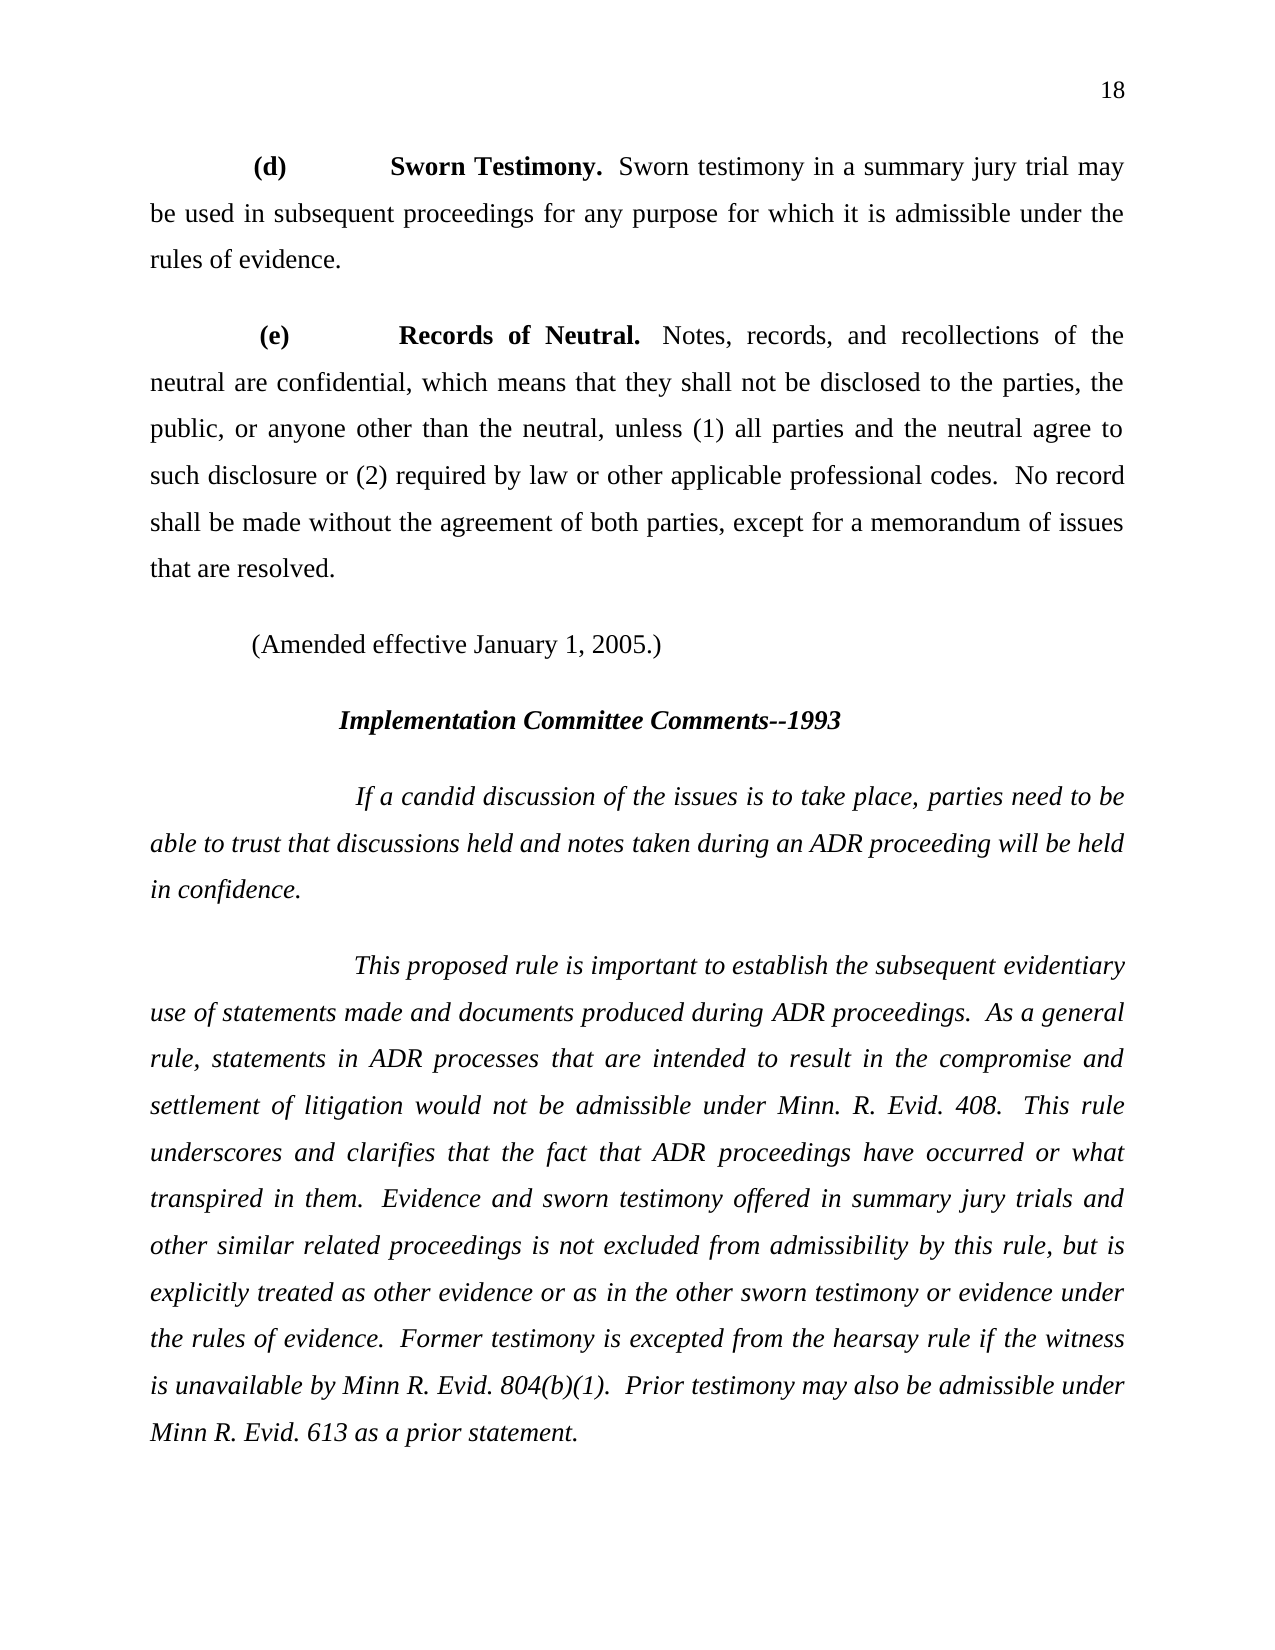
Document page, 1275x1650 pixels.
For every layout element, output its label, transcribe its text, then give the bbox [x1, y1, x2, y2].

text (d) Sworn Testimony. Sworn testimony in a summary jury trial may be used in subsequent proceedings for any purpose for which it is admissible under the rules of evidence. [150, 150, 1125, 274]
text (Amended effective January 1, 2005.) [150, 628, 1125, 659]
text If a candid discussion of the issues is to take place, parties need to be able to trust that discussions held and notes taken during an ADR proceeding will be held in confidence. [150, 780, 1125, 904]
text Implementation Committee Comments--1993 [150, 704, 1125, 735]
text (e) Records of Neutral. Notes, records, and recollections of the neutral are confidential, which means that they shall not be disclosed to the parties, the public, or anyone other than the neutral, unless (1) all parties and the neutral agree to such disclosure or (2) required by law or other applicable professional codes. No record shall be made without the agreement of both parties, except for a memorandum of issues that are resolved. [150, 319, 1125, 584]
text This proposed rule is important to establish the subsequent evidentiary use of statements made and documents produced during ADR proceedings. As a general rule, statements in ADR processes that are intended to result in the compromise and settlement of litigation would not be admissible under R. Evid. 408. This rule underscores and clarifies that the fact that ADR proceedings have occurred or what transpired in them. Evidence and sworn testimony offered in summary jury trials and other similar related proceedings is not excluded from admissibility by this rule, but is explicitly treated as other evidence or as in the other sworn testimony or evidence under the rules of evidence. Former testimony is excepted from the hearsay rule if the witness is unavailable by R. Evid. 804(b)(1). Prior testimony may also be admissible under R. Evid. 613 as a prior statement. [150, 949, 1125, 1447]
